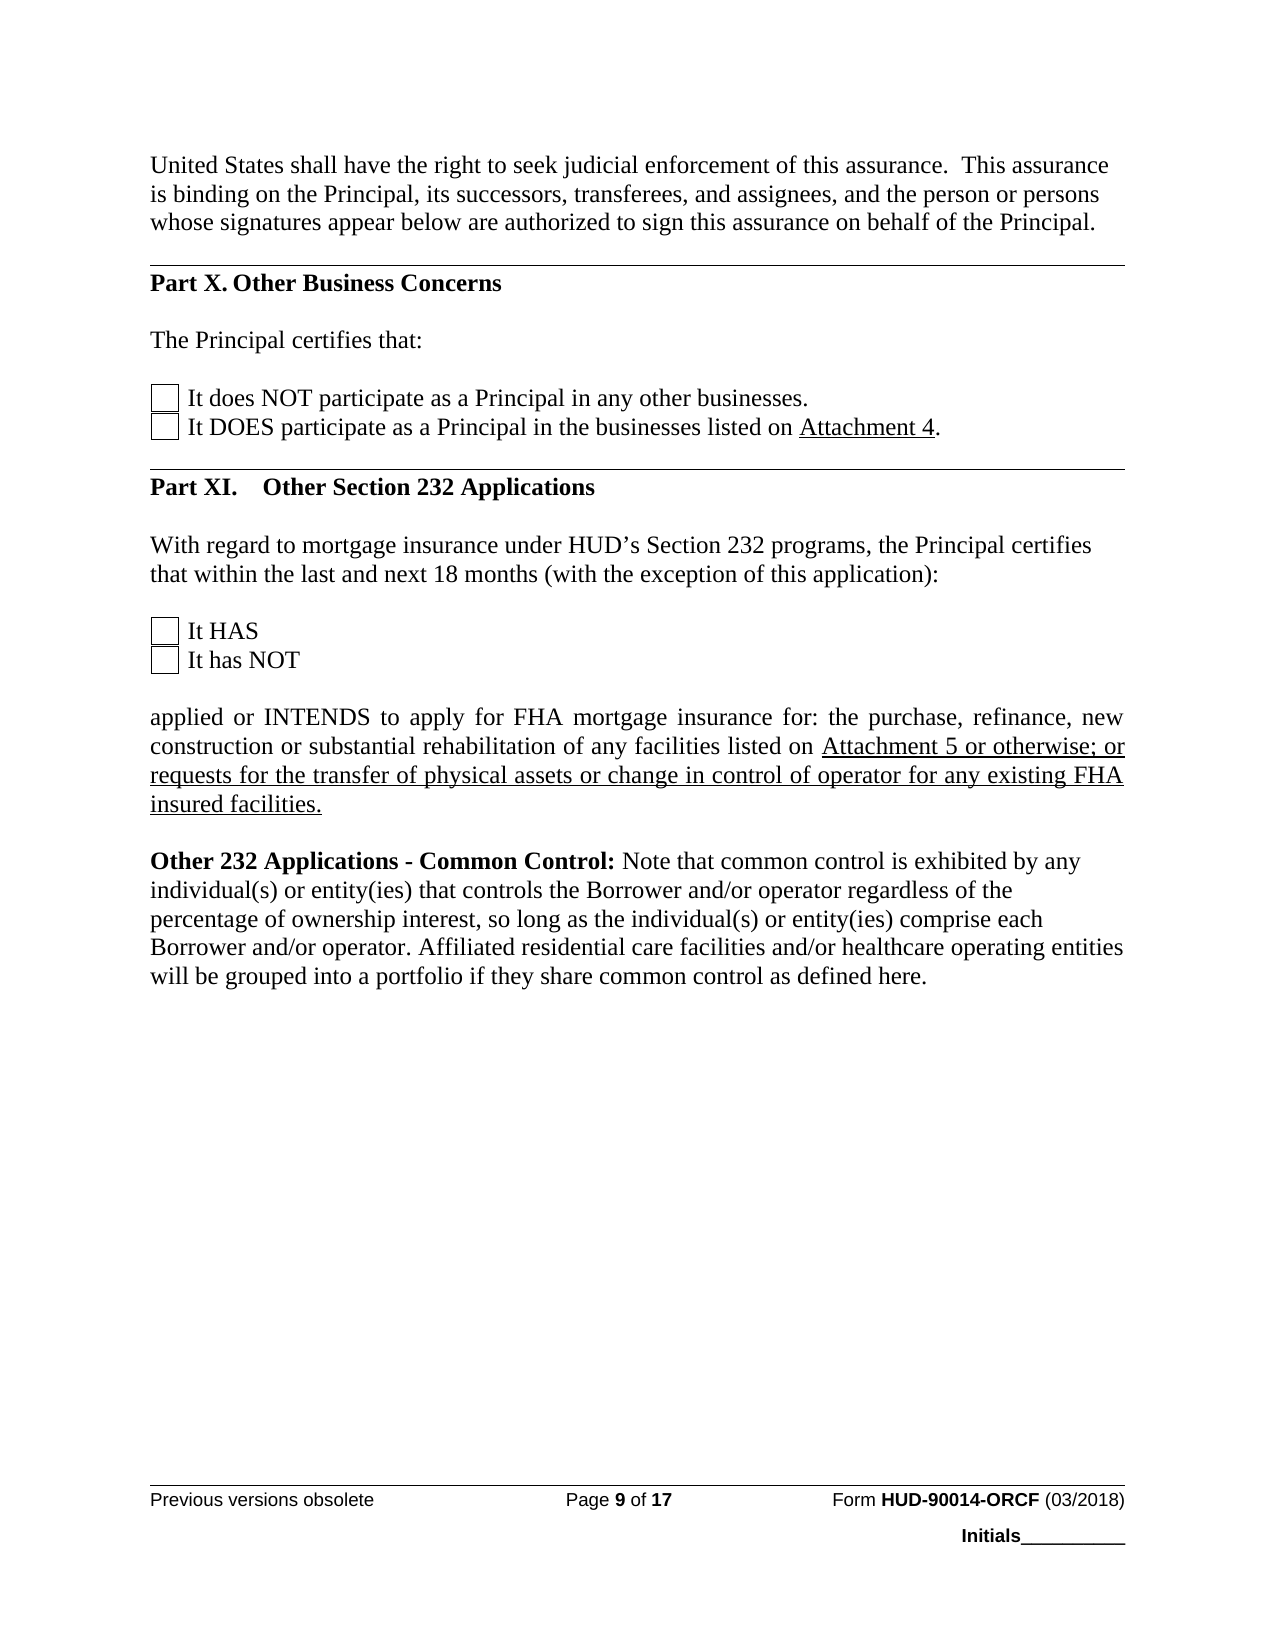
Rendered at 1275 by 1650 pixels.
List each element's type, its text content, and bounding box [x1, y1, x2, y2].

text With regard to mortgage insurance under HUD’s Section 232 programs, the Principal certifies that within the last and next 18 months (with the exception of this application): [150, 530, 1125, 587]
text It DOES participate as a Principal in the businesses listed on Attachment 4. [150, 412, 1125, 441]
list Other Business Concerns [150, 266, 1125, 297]
text The Principal certifies that: [150, 326, 1125, 354]
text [150, 150, 1125, 236]
list Other Section 232 Applications [150, 470, 1125, 501]
list Other 232 Applications - Common Control: Note that common control is exhibited by any individual(s) or entity(ies) that controls the Borrower and/or operator regardless of the percentage of ownership interest, so long as the individual(s) or entity(ies) comprise each Borrower and/or operator. Affiliated residential care facilities and/or healthcare operating entities will be grouped into a portfolio if they share common control as defined here. [150, 846, 1125, 990]
text It does NOT participate as a Principal in any other businesses. [150, 383, 1125, 412]
text applied or INTENDS to apply for FHA mortgage insurance for: the purchase, refinance, new construction or substantial rehabilitation of any facilities listed on Attachment 5 or otherwise; or requests for the transfer of physical assets or change in control of operator for any existing FHA insured facilities. [150, 702, 1125, 817]
text It has NOT [150, 645, 1125, 674]
text It HAS [150, 616, 1125, 645]
